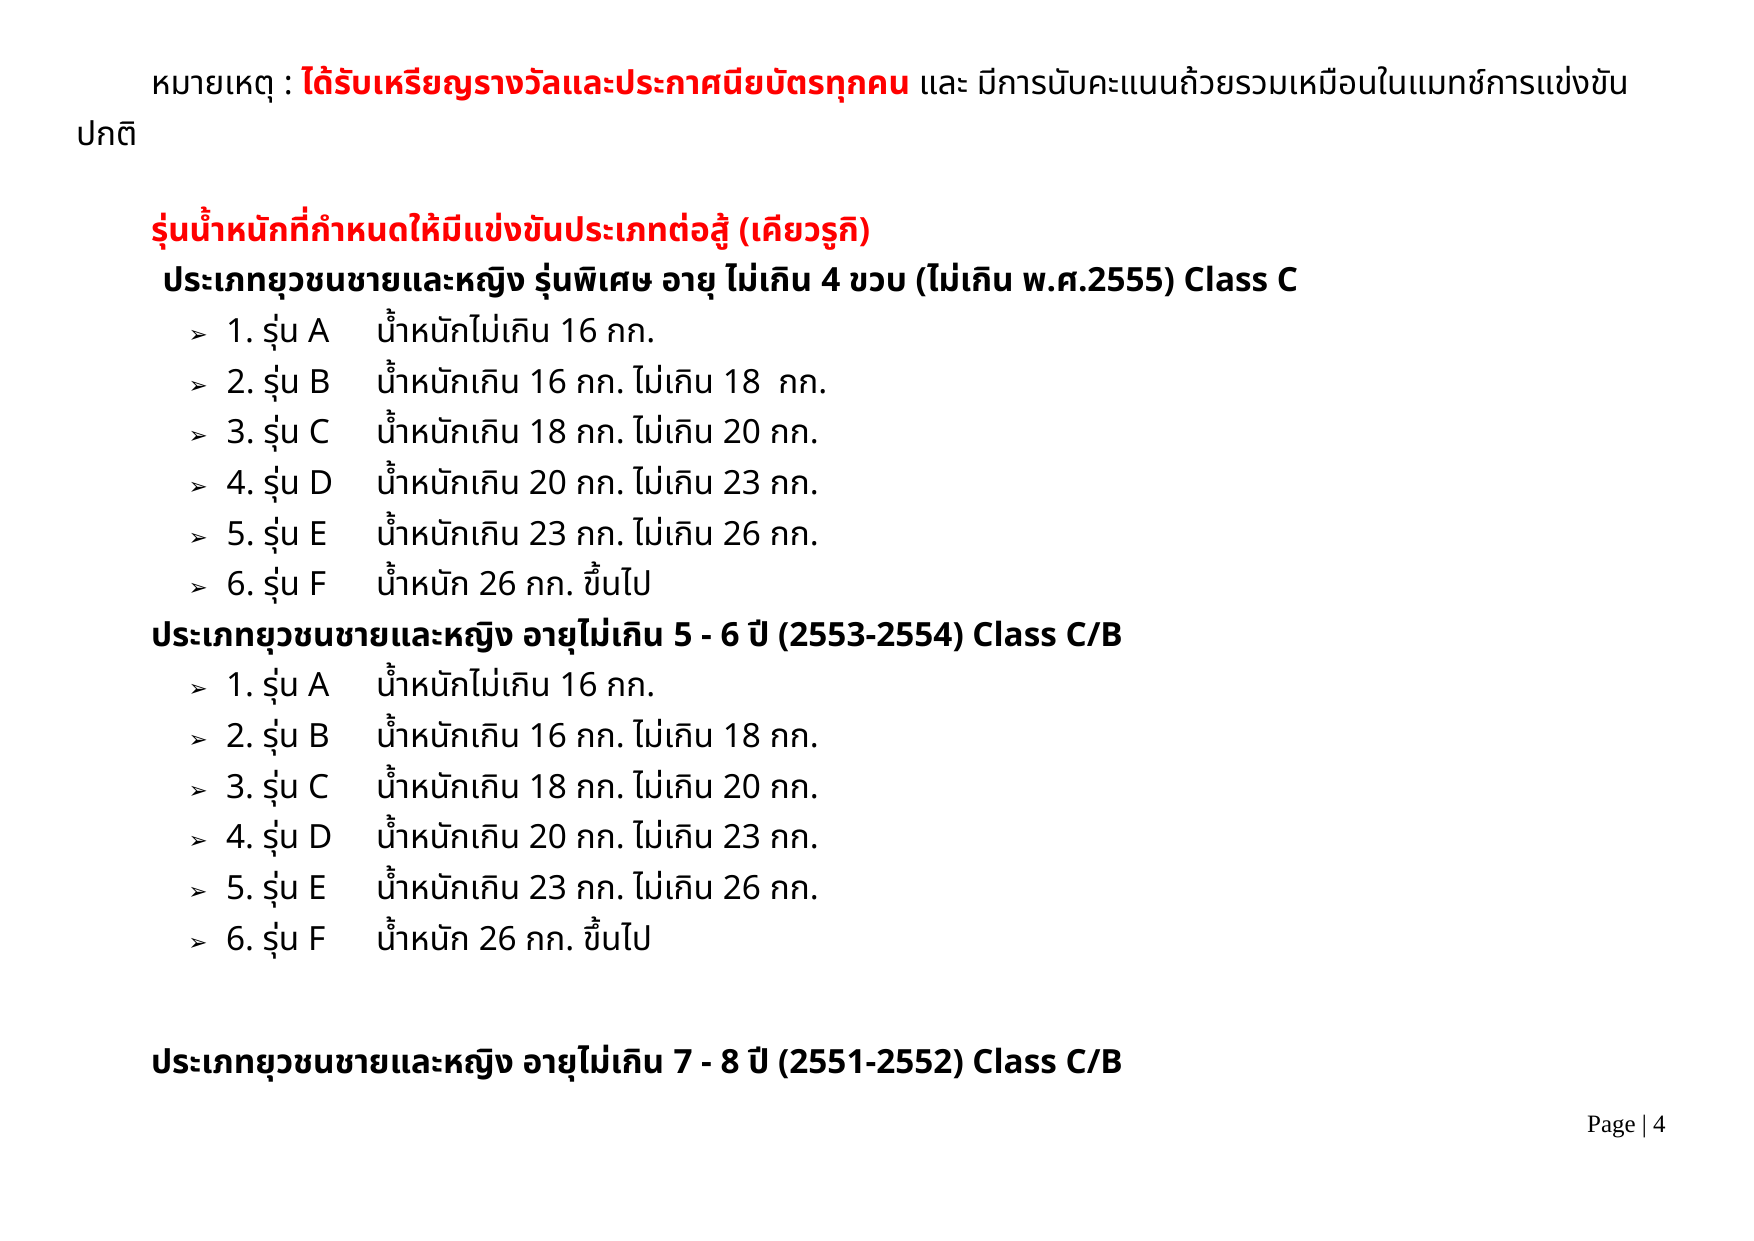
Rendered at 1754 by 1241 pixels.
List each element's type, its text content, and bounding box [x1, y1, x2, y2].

text ประเภทยุวชนชายและหญิง อายุไม่เกิน 5 - 6 ปี (2553-2554) Class C/B [76, 611, 1665, 661]
list 3. รุ่น C น้ำหนักเกิน 18 กก. ไม่เกิน 20 กก. [188, 408, 1665, 459]
list 5. รุ่น E น้ำหนักเกิน 23 กก. ไม่เกิน 26 กก. [188, 509, 1665, 560]
list 5. รุ่น E น้ำหนักเกิน 23 กก. ไม่เกิน 26 กก. [188, 864, 1665, 914]
list 2. รุ่น B น้ำหนักเกิน 16 กก. ไม่เกิน 18 กก. [188, 712, 1665, 762]
text หมายเหตุ : ได้รับเหรียญรางวัลและประกาศนียบัตรทุกคน และ มีการนับคะแนนถ้วยรวมเหมือนในแมทช์การแข่งขันปกติ [76, 59, 1665, 160]
list 6. รุ่น F น้ำหนัก 26 กก. ขึ้นไป [188, 914, 1665, 965]
list 3. รุ่น C น้ำหนักเกิน 18 กก. ไม่เกิน 20 กก. [188, 762, 1665, 813]
list 4. รุ่น D น้ำหนักเกิน 20 กก. ไม่เกิน 23 กก. [188, 813, 1665, 864]
list 6. รุ่น F น้ำหนัก 26 กก. ขึ้นไป [188, 560, 1665, 611]
list 1. รุ่น A น้ำหนักไม่เกิน 16 กก. [188, 307, 1665, 357]
text รุ่นน้ำหนักที่กำหนดให้มีแข่งขันประเภทต่อสู้ (เคียวรูกิ) [76, 206, 1665, 256]
list 1. รุ่น A น้ำหนักไม่เกิน 16 กก. [188, 661, 1665, 712]
list 4. รุ่น D น้ำหนักเกิน 20 กก. ไม่เกิน 23 กก. [188, 459, 1665, 509]
text ประเภทยุวชนชายและหญิง รุ่นพิเศษ อายุ ไม่เกิน 4 ขวบ (ไม่เกิน พ.ศ.2555) Class C [76, 256, 1665, 307]
list 2. รุ่น B น้ำหนักเกิน 16 กก. ไม่เกิน 18 กก. [188, 357, 1665, 408]
text ประเภทยุวชนชายและหญิง อายุไม่เกิน 7 - 8 ปี (2551-2552) Class C/B [76, 1038, 1665, 1089]
